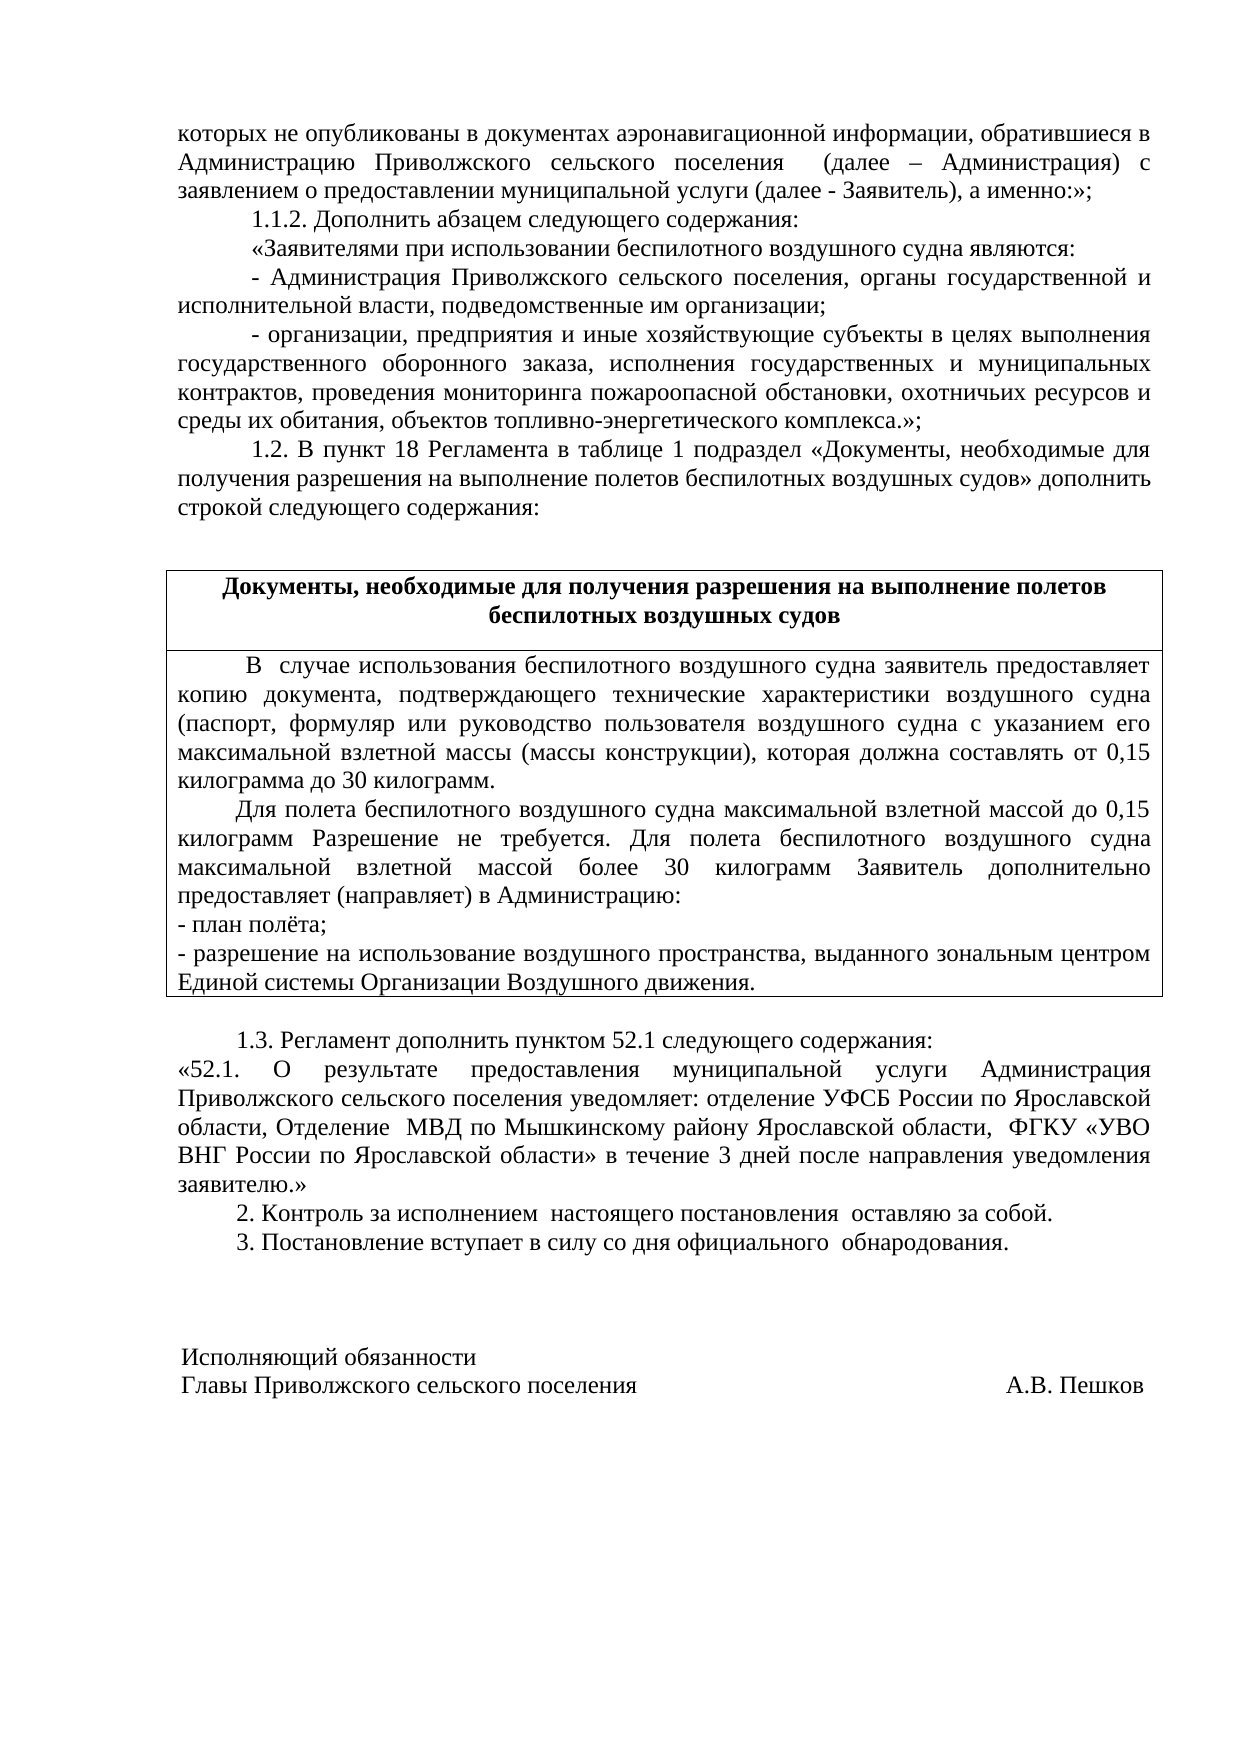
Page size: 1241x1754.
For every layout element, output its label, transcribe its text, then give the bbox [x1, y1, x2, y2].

text 3. Постановление вступает в силу со дня официального обнародования. [177, 1227, 1152, 1255]
text 2. Контроль за исполнением настоящего постановления оставляю за собой. [177, 1198, 1152, 1227]
text 1.1.2. Дополнить абзацем следующего содержания: [177, 204, 1152, 233]
text Главы Приволжского сельского поселения А.В. Пешков [177, 1370, 1152, 1399]
text 1.3. Регламент дополнить пунктом 52.1 следующего содержания: [177, 1025, 1152, 1054]
text - Администрация Приволжского сельского поселения, органы государственной и исполнительной власти, подведомственные им организации; [177, 262, 1152, 319]
text 1.2. В пункт 18 Регламента в таблице 1 подраздел «Документы, необходимые для получения разрешения на выполнение полетов беспилотных воздушных судов» дополнить строкой следующего содержания: [177, 434, 1152, 521]
table_header Документы, необходимые для получения разрешения на выполнение полетов беспилотных воздушных судов [167, 571, 1162, 649]
text «Заявителями при использовании беспилотного воздушного судна являются: [177, 233, 1152, 262]
text Исполняющий обязанности [177, 1342, 1152, 1370]
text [177, 118, 1152, 204]
text «52.1. О результате предоставления муниципальной услуги Администрация Приволжского сельского поселения уведомляет: отделение УФСБ России по Ярославской области, Отделение МВД по Мышкинскому району Ярославской области, ФГКУ «УВО ВНГ России по Ярославской области» в течение 3 дней после направления уведомления заявителю.» [177, 1054, 1152, 1198]
table_cell В случае использования беспилотного воздушного судна заявитель предоставляет копию документа, подтверждающего технические характеристики воздушного судна (паспорт, формуляр или руководство пользователя воздушного судна с указанием его максимальной взлетной массы (массы конструкции), которая должна составлять от 0,15 килограмма до 30 килограмм. Для полета беспилотного воздушного судна максимальной взлетной массой до 0,15 килограмм Разрешение не требуется. Для полета беспилотного воздушного судна максимальной взлетной массой более 30 килограмм Заявитель дополнительно предоставляет (направляет) в Администрацию: - план полёта; - разрешение на использование воздушного пространства, выданного зональным центром Единой системы Организации Воздушного движения. [167, 651, 1162, 996]
text - организации, предприятия и иные хозяйствующие субъекты в целях выполнения государственного оборонного заказа, исполнения государственных и муниципальных контрактов, проведения мониторинга пожароопасной обстановки, охотничьих ресурсов и среды их обитания, объектов топливно-энергетического комплекса.»; [177, 319, 1152, 434]
